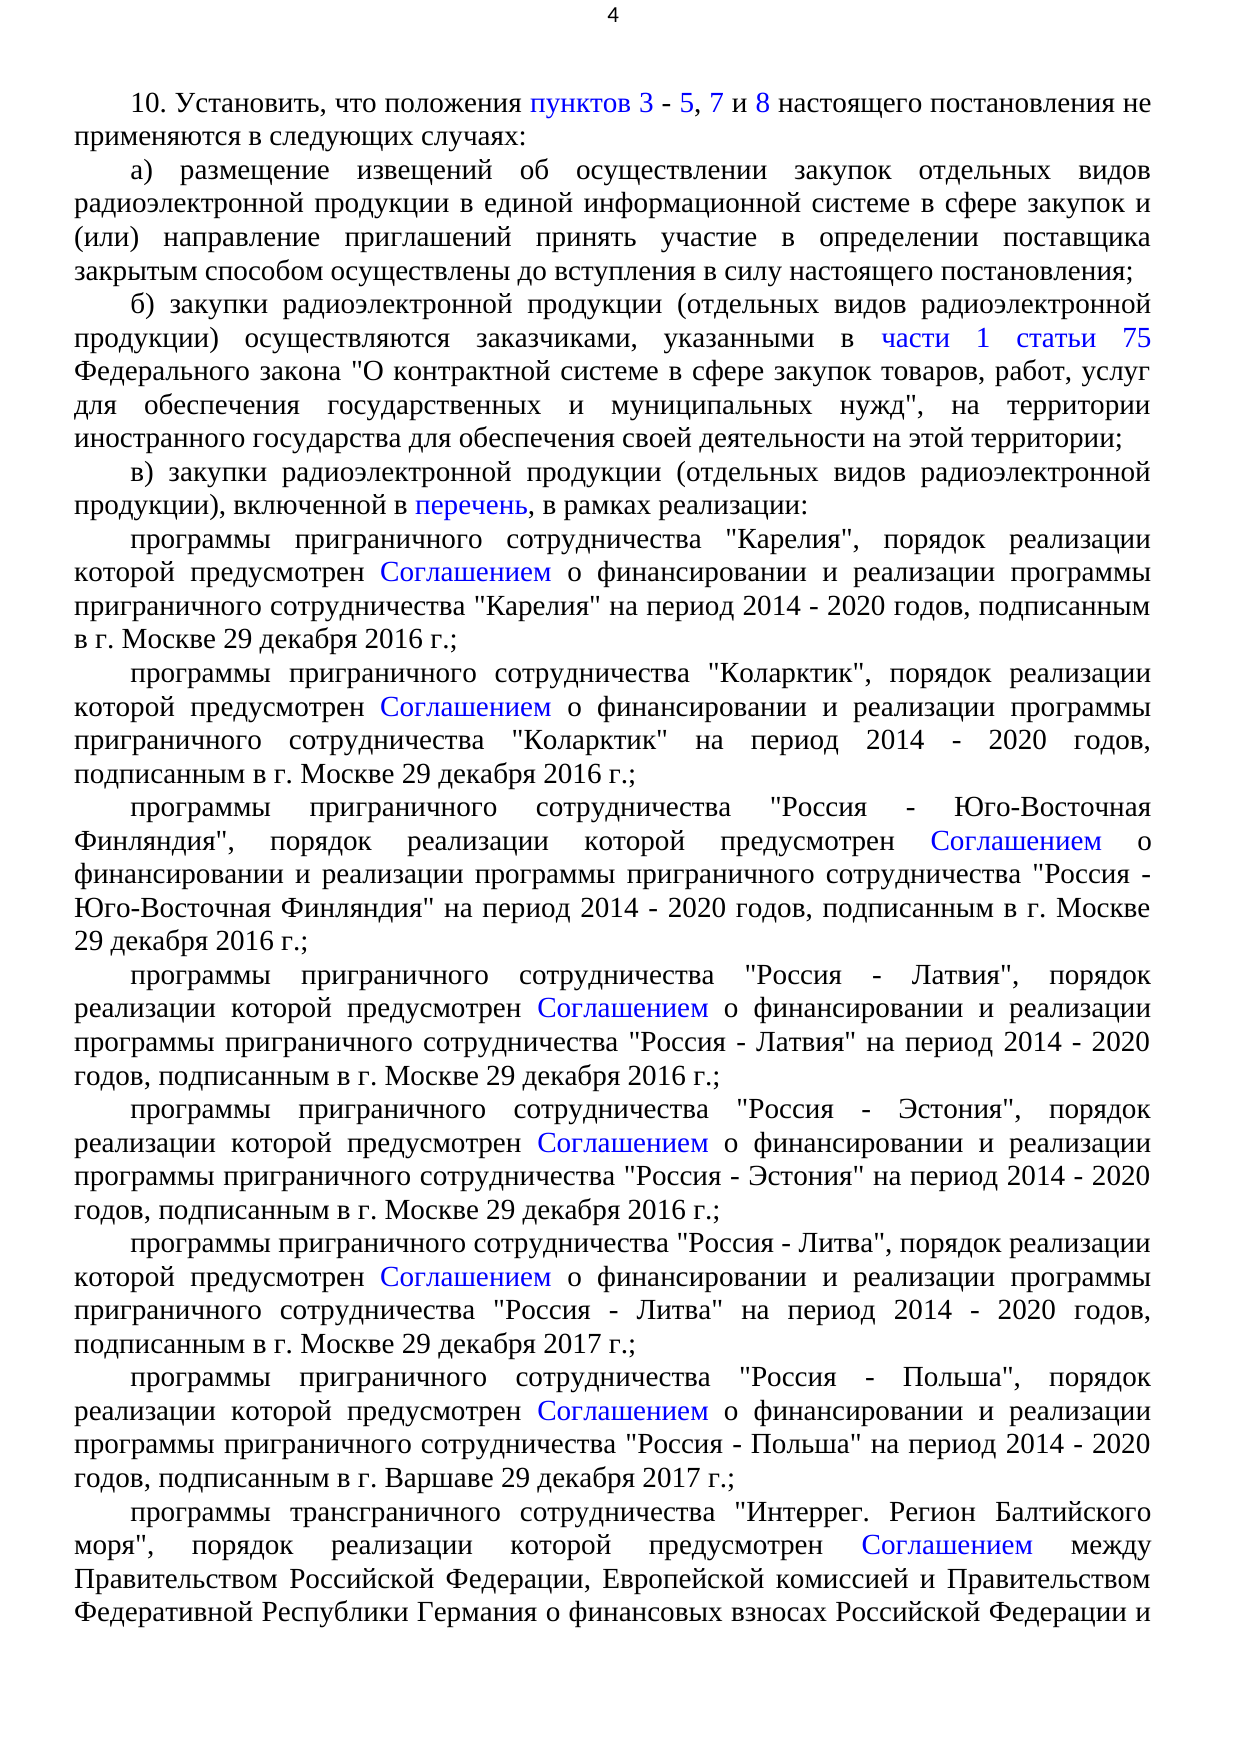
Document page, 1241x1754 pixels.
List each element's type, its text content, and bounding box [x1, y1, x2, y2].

text программы приграничного сотрудничества "Россия - Эстония", порядок реализации которой предусмотрен Соглашением о финансировании и реализации программы приграничного сотрудничества "Россия - Эстония" на период 2014 - 2020 годов, подписанным в г. Москве 29 декабря 2016 г.; [74, 1091, 1152, 1225]
text б) закупки радиоэлектронной продукции (отдельных видов радиоэлектронной продукции) осуществляются заказчиками, указанными в части 1 статьи 75 Федерального закона "О контрактной системе в сфере закупок товаров, работ, услуг для обеспечения государственных и муниципальных нужд", на территории иностранного государства для обеспечения своей деятельности на этой территории; [74, 286, 1152, 454]
text программы приграничного сотрудничества "Коларктик", порядок реализации которой предусмотрен Соглашением о финансировании и реализации программы приграничного сотрудничества "Коларктик" на период 2014 - 2020 годов, подписанным в г. Москве 29 декабря 2016 г.; [74, 655, 1152, 789]
text программы приграничного сотрудничества "Россия - Польша", порядок реализации которой предусмотрен Соглашением о финансировании и реализации программы приграничного сотрудничества "Россия - Польша" на период 2014 - 2020 годов, подписанным в г. Варшаве 29 декабря 2017 г.; [74, 1359, 1152, 1494]
text программы приграничного сотрудничества "Россия - Юго-Восточная Финляндия", порядок реализации которой предусмотрен Соглашением о финансировании и реализации программы приграничного сотрудничества "Россия - Юго-Восточная Финляндия" на период 2014 - 2020 годов, подписанным в г. Москве 29 декабря 2016 г.; [74, 789, 1152, 957]
text программы приграничного сотрудничества "Россия - Латвия", порядок реализации которой предусмотрен Соглашением о финансировании и реализации программы приграничного сотрудничества "Россия - Латвия" на период 2014 - 2020 годов, подписанным в г. Москве 29 декабря 2016 г.; [74, 957, 1152, 1091]
text в) закупки радиоэлектронной продукции (отдельных видов радиоэлектронной продукции), включенной в перечень, в рамках реализации: [74, 454, 1152, 521]
text а) размещение извещений об осуществлении закупок отдельных видов радиоэлектронной продукции в единой информационной системе в сфере закупок и (или) направление приглашений принять участие в определении поставщика закрытым способом осуществлены до вступления в силу настоящего постановления; [74, 152, 1152, 286]
text 10. Установить, что положения пунктов 3 - 5, 7 и 8 настоящего постановления не применяются в следующих случаях: [74, 85, 1152, 152]
text программы приграничного сотрудничества "Карелия", порядок реализации которой предусмотрен Соглашением о финансировании и реализации программы приграничного сотрудничества "Карелия" на период 2014 - 2020 годов, подписанным в г. Москве 29 декабря 2016 г.; [74, 521, 1152, 655]
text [74, 1494, 1152, 1628]
text программы приграничного сотрудничества "Россия - Литва", порядок реализации которой предусмотрен Соглашением о финансировании и реализации программы приграничного сотрудничества "Россия - Литва" на период 2014 - 2020 годов, подписанным в г. Москве 29 декабря 2017 г.; [74, 1225, 1152, 1359]
